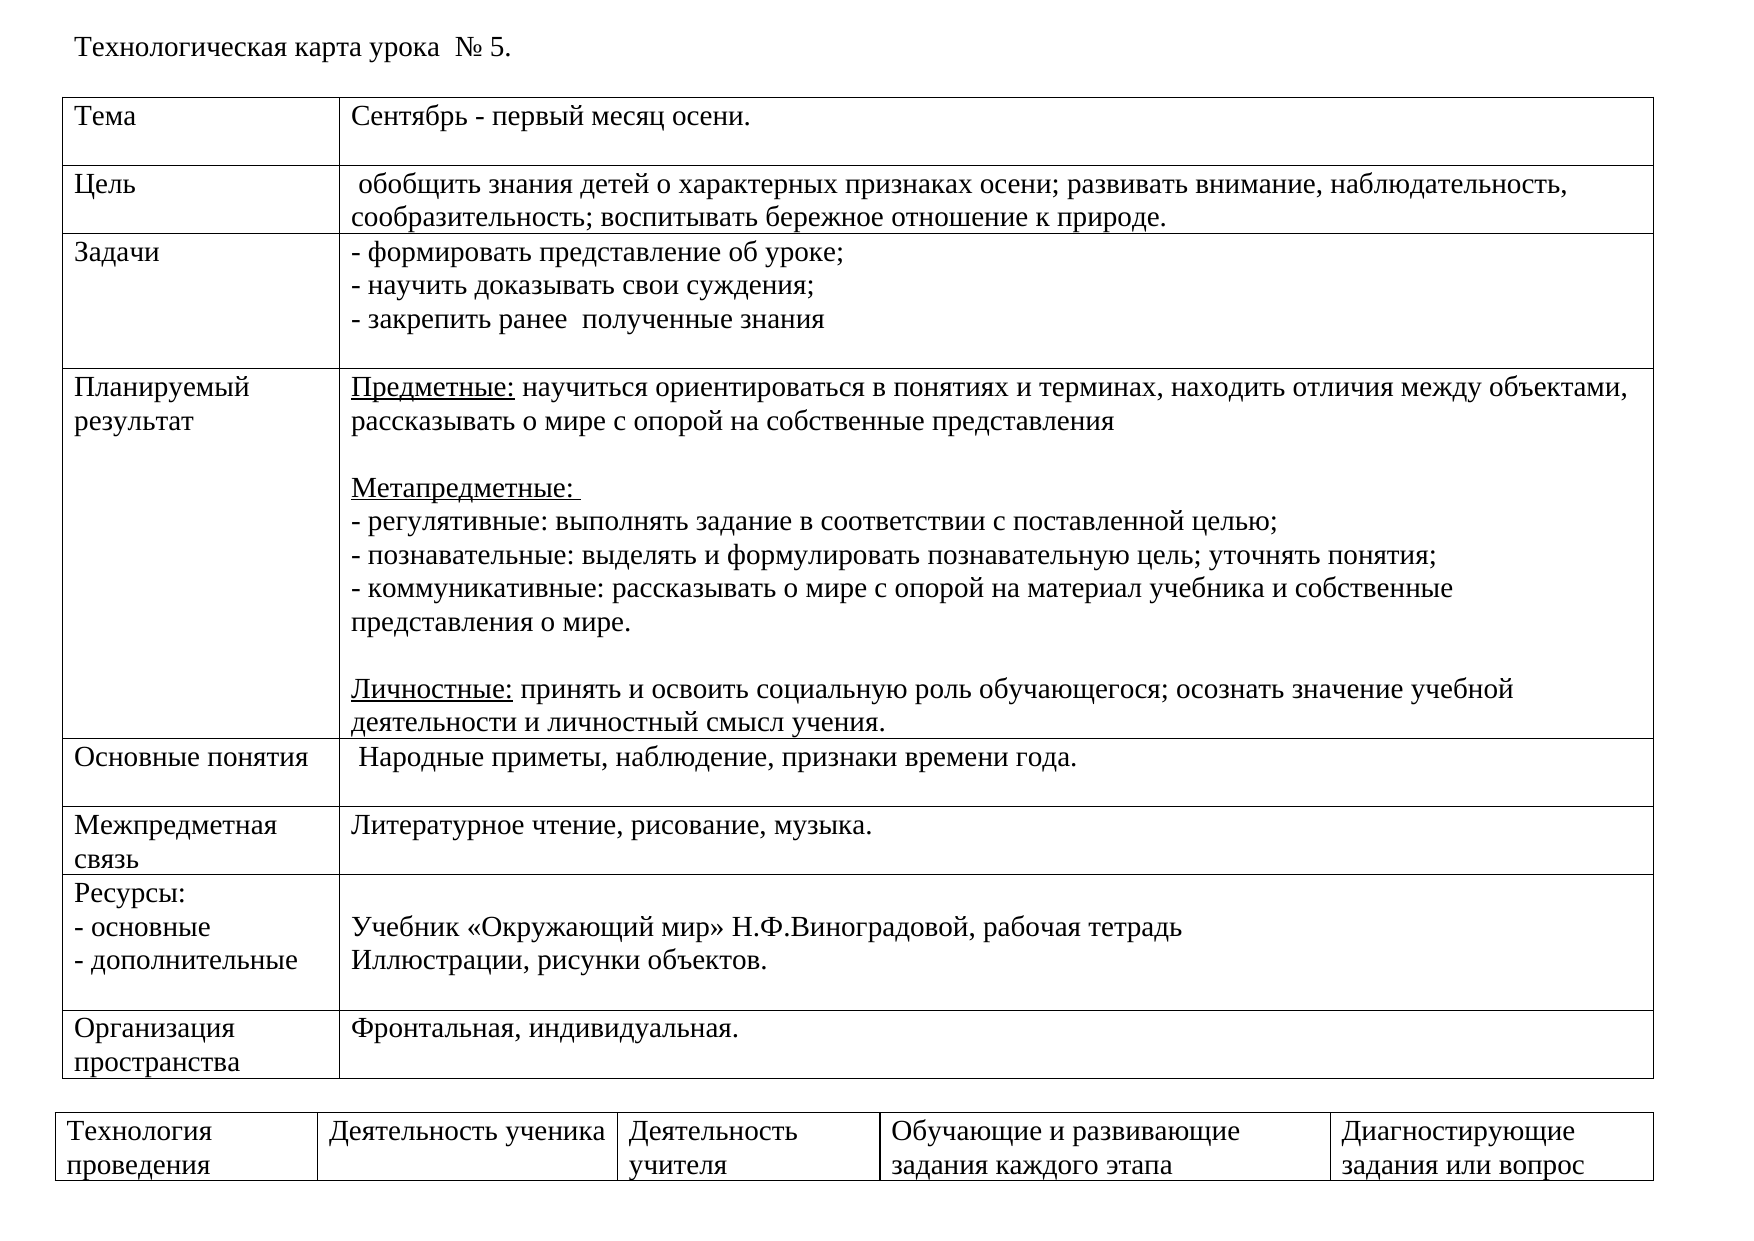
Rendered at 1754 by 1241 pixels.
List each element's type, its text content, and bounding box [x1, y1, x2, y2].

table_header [1331, 1113, 1653, 1180]
table_cell Народные приметы, наблюдение, признаки времени года. [340, 739, 1653, 806]
table_cell обобщить знания детей о характерных признаках осени; развивать внимание, наблюдательность, сообразительность; воспитывать бережное отношение к природе. [340, 166, 1653, 233]
table_header Тема [63, 98, 339, 165]
table_cell Учебник «Окружающий мир» Н.Ф.Виноградовой, рабочая тетрадь Иллюстрации, рисунки объектов. [340, 875, 1653, 1009]
table_cell - формировать представление об уроке; - научить доказывать свои суждения; - закрепить ранее полученные знания [340, 234, 1653, 368]
table_cell Основные понятия [63, 739, 339, 806]
table_cell Предметные: научиться ориентироваться в понятиях и терминах, находить отличия между объектами, рассказывать о мире с опорой на собственные представления Метапредметные: - регулятивные: выполнять задание в соответствии с поставленной целью; - познавательные: выделять и формулировать познавательную цель; уточнять понятия; - коммуникативные: рассказывать о мире с опорой на материал учебника и собственные представления о мире. Личностные: принять и освоить социальную роль обучающегося; осознать значение учебной деятельности и личностный смысл учения. [340, 369, 1653, 738]
table_cell Организация пространства [63, 1011, 339, 1078]
table_cell Литературное чтение, рисование, музыка. [340, 807, 1653, 874]
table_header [618, 1113, 879, 1180]
table_cell Цель [63, 166, 339, 233]
text Технологическая карта урока № 5. [74, 29, 1698, 63]
table_cell Ресурсы: - основные - дополнительные [63, 875, 339, 1009]
table_cell Задачи [63, 234, 339, 368]
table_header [56, 1113, 317, 1180]
table_cell Фронтальная, индивидуальная. [340, 1011, 1653, 1078]
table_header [881, 1113, 1330, 1180]
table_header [318, 1113, 617, 1180]
table_header Сентябрь - первый месяц осени. [340, 98, 1653, 165]
table_cell Планируемый результат [63, 369, 339, 738]
table_cell Межпредметная связь [63, 807, 339, 874]
